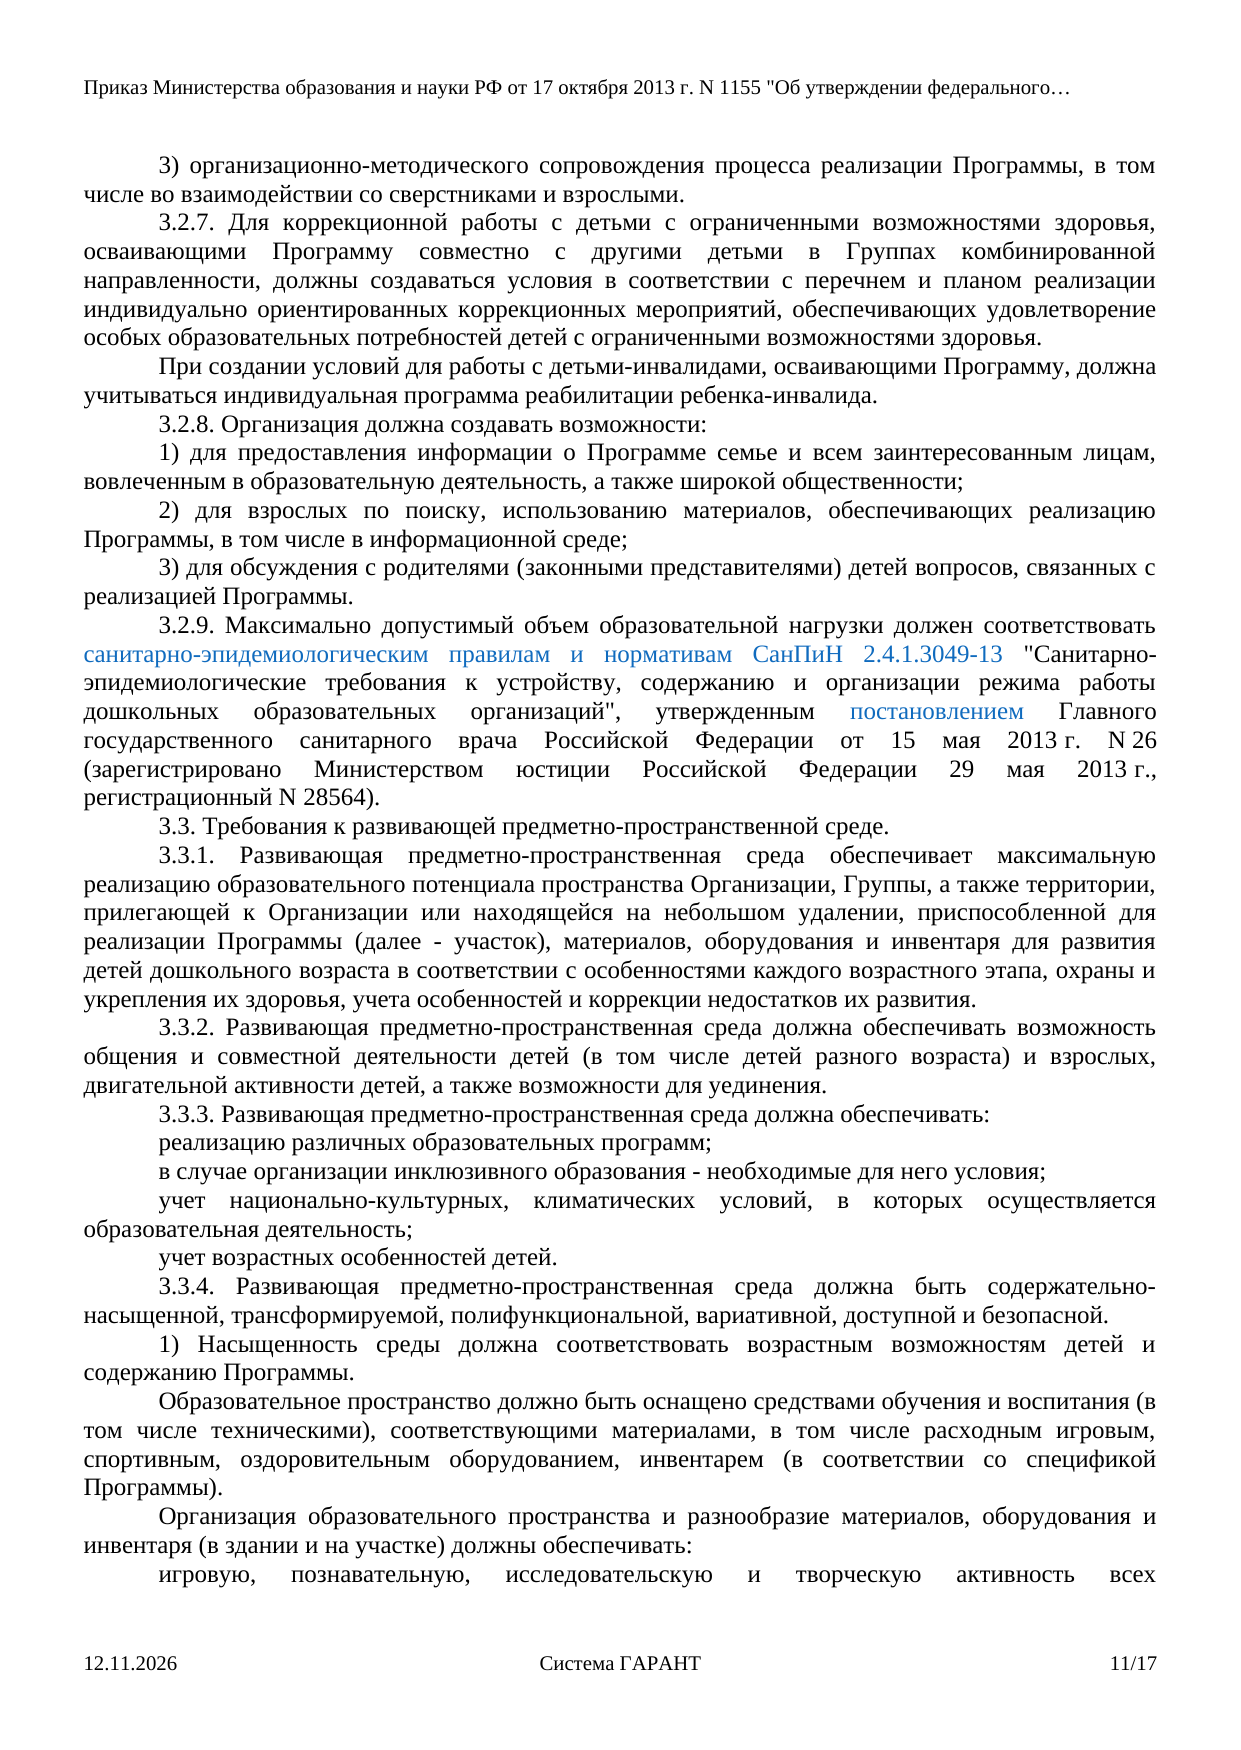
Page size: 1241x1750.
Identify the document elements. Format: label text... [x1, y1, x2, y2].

text реализацию различных образовательных программ; [83, 1127, 1157, 1156]
text 3.3.4. Развивающая предметно-пространственная среда должна быть содержательно-насыщенной, трансформируемой, полифункциональной, вариативной, доступной и безопасной. [83, 1271, 1157, 1329]
text учет национально-культурных, климатических условий, в которых осуществляется образовательная деятельность; [83, 1185, 1157, 1242]
text 1) для предоставления информации о Программе семье и всем заинтересованным лицам, вовлеченным в образовательную деятельность, а также широкой общественности; [83, 437, 1157, 495]
text Организация образовательного пространства и разнообразие материалов, оборудования и инвентаря (в здании и на участке) должны обеспечивать: [83, 1501, 1157, 1559]
text 3.2.7. Для коррекционной работы с детьми с ограниченными возможностями здоровья, осваивающими Программу совместно с другими детьми в Группах комбинированной направленности, должны создаваться условия в соответствии с перечнем и планом реализации индивидуально ориентированных коррекционных мероприятий, обеспечивающих удовлетворение особых образовательных потребностей детей с ограниченными возможностями здоровья. [83, 207, 1157, 351]
text 2) для взрослых по поиску, использованию материалов, обеспечивающих реализацию Программы, в том числе в информационной среде; [83, 495, 1157, 552]
text 3.3. Требования к развивающей предметно-пространственной среде. [83, 811, 1157, 840]
text 3.2.9. Максимально допустимый объем образовательной нагрузки должен соответствовать санитарно-эпидемиологическим правилам и нормативам СанПиН 2.4.1.3049-13 "Санитарно-эпидемиологические требования к устройству, содержанию и организации режима работы дошкольных образовательных организаций", утвержденным постановлением Главного государственного санитарного врача Российской Федерации от 15 мая 2013 г. N 26 (зарегистрировано Министерством юстиции Российской Федерации 29 мая 2013 г., регистрационный N 28564). [83, 610, 1157, 811]
text 3.3.2. Развивающая предметно-пространственная среда должна обеспечивать возможность общения и совместной деятельности детей (в том числе детей разного возраста) и взрослых, двигательной активности детей, а также возможности для уединения. [83, 1012, 1157, 1099]
text Образовательное пространство должно быть оснащено средствами обучения и воспитания (в том числе техническими), соответствующими материалами, в том числе расходным игровым, спортивным, оздоровительным оборудованием, инвентарем (в соответствии со спецификой Программы). [83, 1386, 1157, 1501]
text 1) Насыщенность среды должна соответствовать возрастным возможностям детей и содержанию Программы. [83, 1329, 1157, 1386]
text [83, 1559, 1157, 1587]
text 3.2.8. Организация должна создавать возможности: [83, 409, 1157, 437]
text 3.3.1. Развивающая предметно-пространственная среда обеспечивает максимальную реализацию образовательного потенциала пространства Организации, Группы, а также территории, прилегающей к Организации или находящейся на небольшом удалении, приспособленной для реализации Программы (далее - участок), материалов, оборудования и инвентаря для развития детей дошкольного возраста в соответствии с особенностями каждого возрастного этапа, охраны и укрепления их здоровья, учета особенностей и коррекции недостатков их развития. [83, 840, 1157, 1012]
text При создании условий для работы с детьми-инвалидами, осваивающими Программу, должна учитываться индивидуальная программа реабилитации ребенка-инвалида. [83, 351, 1157, 409]
text учет возрастных особенностей детей. [83, 1242, 1157, 1271]
text 3) организационно-методического сопровождения процесса реализации Программы, в том числе во взаимодействии со сверстниками и взрослыми. [83, 150, 1157, 207]
text 3.3.3. Развивающая предметно-пространственная среда должна обеспечивать: [83, 1099, 1157, 1127]
text 3) для обсуждения с родителями (законными представителями) детей вопросов, связанных с реализацией Программы. [83, 552, 1157, 610]
text в случае организации инклюзивного образования - необходимые для него условия; [83, 1156, 1157, 1185]
